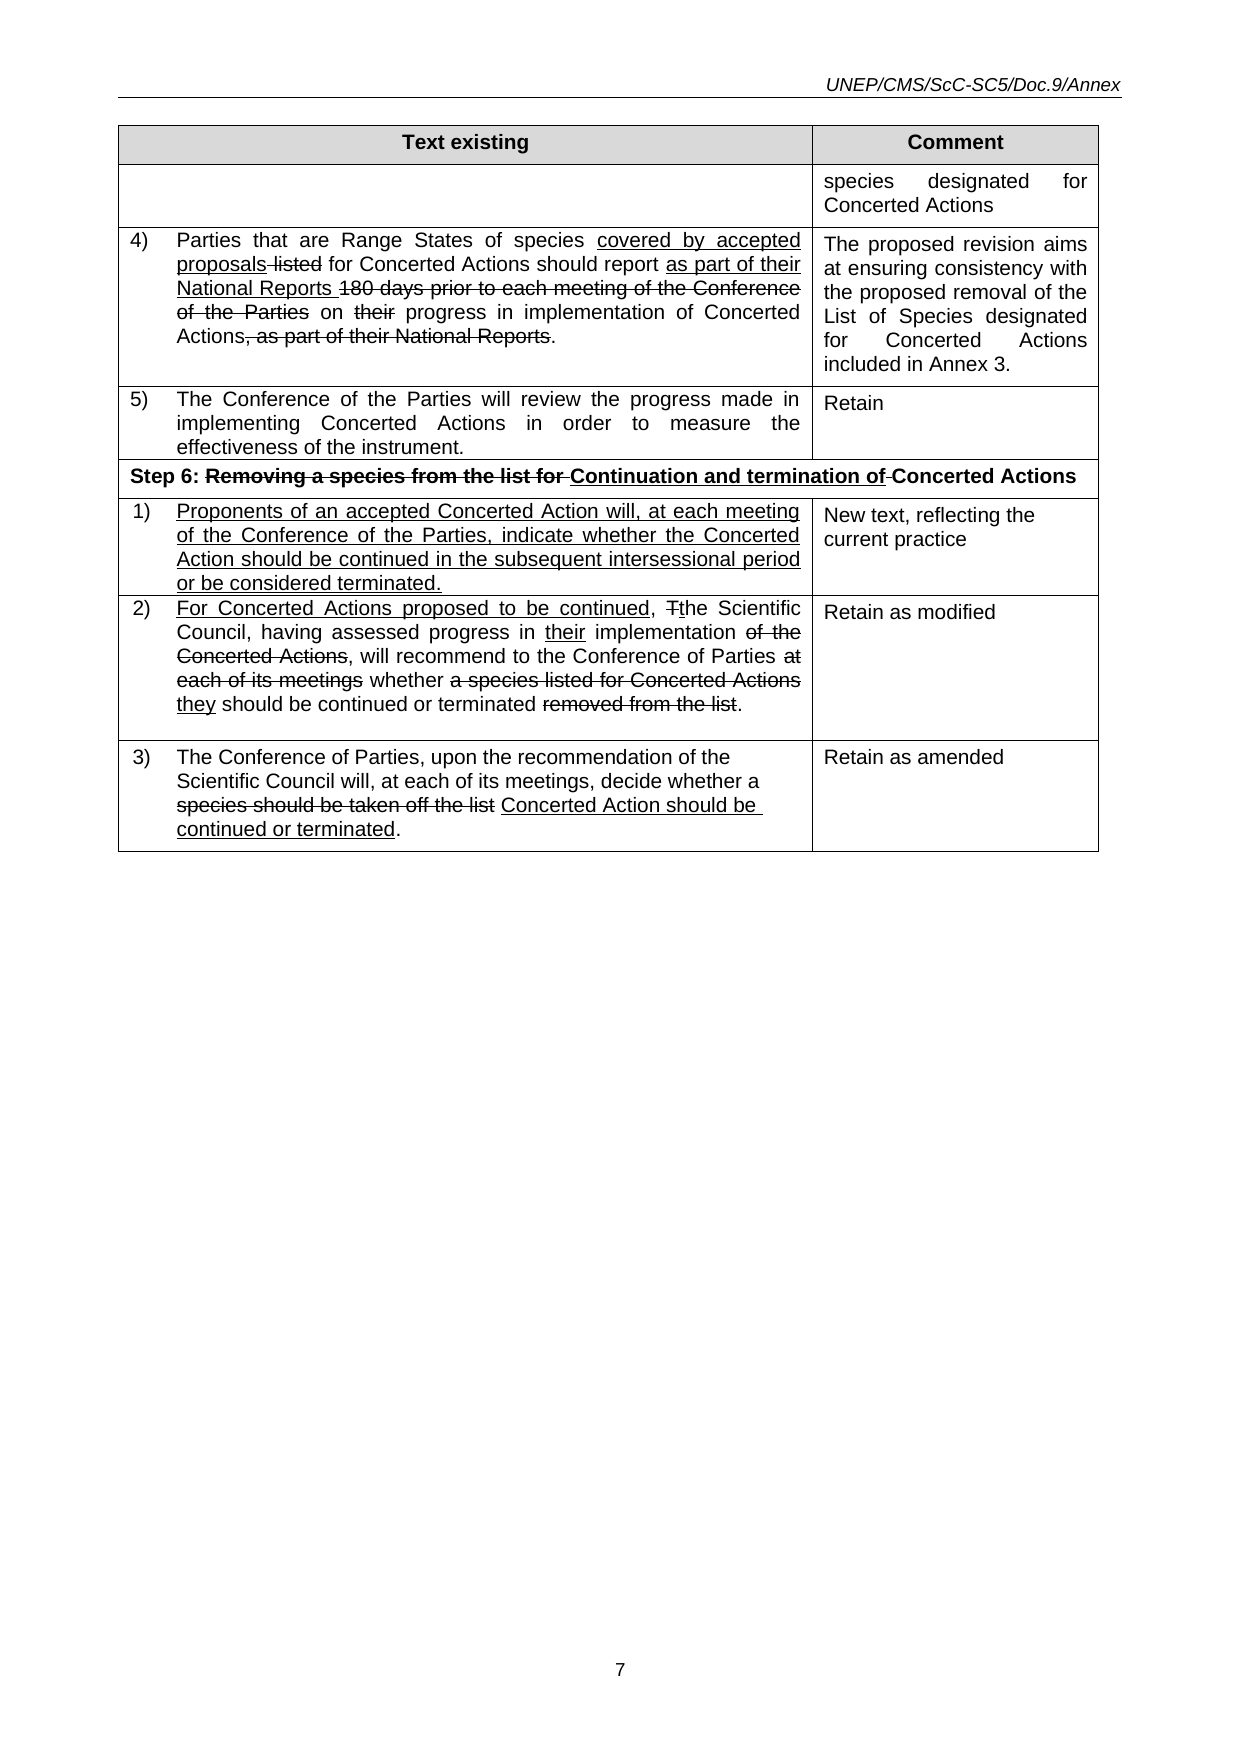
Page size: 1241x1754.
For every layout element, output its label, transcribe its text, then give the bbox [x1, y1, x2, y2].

table_cell New text, reflecting the current practice [813, 499, 1098, 595]
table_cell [119, 165, 812, 227]
table_header Text existing [119, 126, 812, 164]
table_header Comment [813, 126, 1098, 164]
table_cell Retain [813, 387, 1098, 459]
table_cell The Conference of Parties, upon the recommendation of the Scientific Council will, at each of its meetings, decide whether a species should be taken off the list Concerted Action should be continued or terminated. [119, 741, 812, 851]
table_cell The Conference of the Parties will review the progress made in implementing Concerted Actions in order to measure the effectiveness of the instrument. [119, 387, 812, 459]
table_cell For Concerted Actions proposed to be continued, Tthe Scientific Council, having assessed progress in their implementation of the Concerted Actions, will recommend to the Conference of Parties at each of its meetings whether a species listed for Concerted Actions they should be continued or terminated removed from the list. [119, 596, 812, 740]
table_cell Proponents of an accepted Concerted Action will, at each meeting of the Conference of the Parties, indicate whether the Concerted Action should be continued in the subsequent intersessional period or be considered terminated. [119, 499, 812, 595]
table_cell The proposed revision aims at ensuring consistency with the proposed removal of the List of Species designated for Concerted Actions included in Annex 3. [813, 228, 1098, 386]
table_cell Retain as amended [813, 741, 1098, 851]
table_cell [813, 165, 1098, 227]
table_cell Retain as modified [813, 596, 1098, 740]
table_cell Parties that are Range States of species covered by accepted proposals listed for Concerted Actions should report as part of their National Reports 180 days prior to each meeting of the Conference of the Parties on their progress in implementation of Concerted Actions, as part of their National Reports. [119, 228, 812, 386]
table_cell Step 6: Removing a species from the list for Continuation and termination of Concerted Actions [119, 460, 1098, 498]
